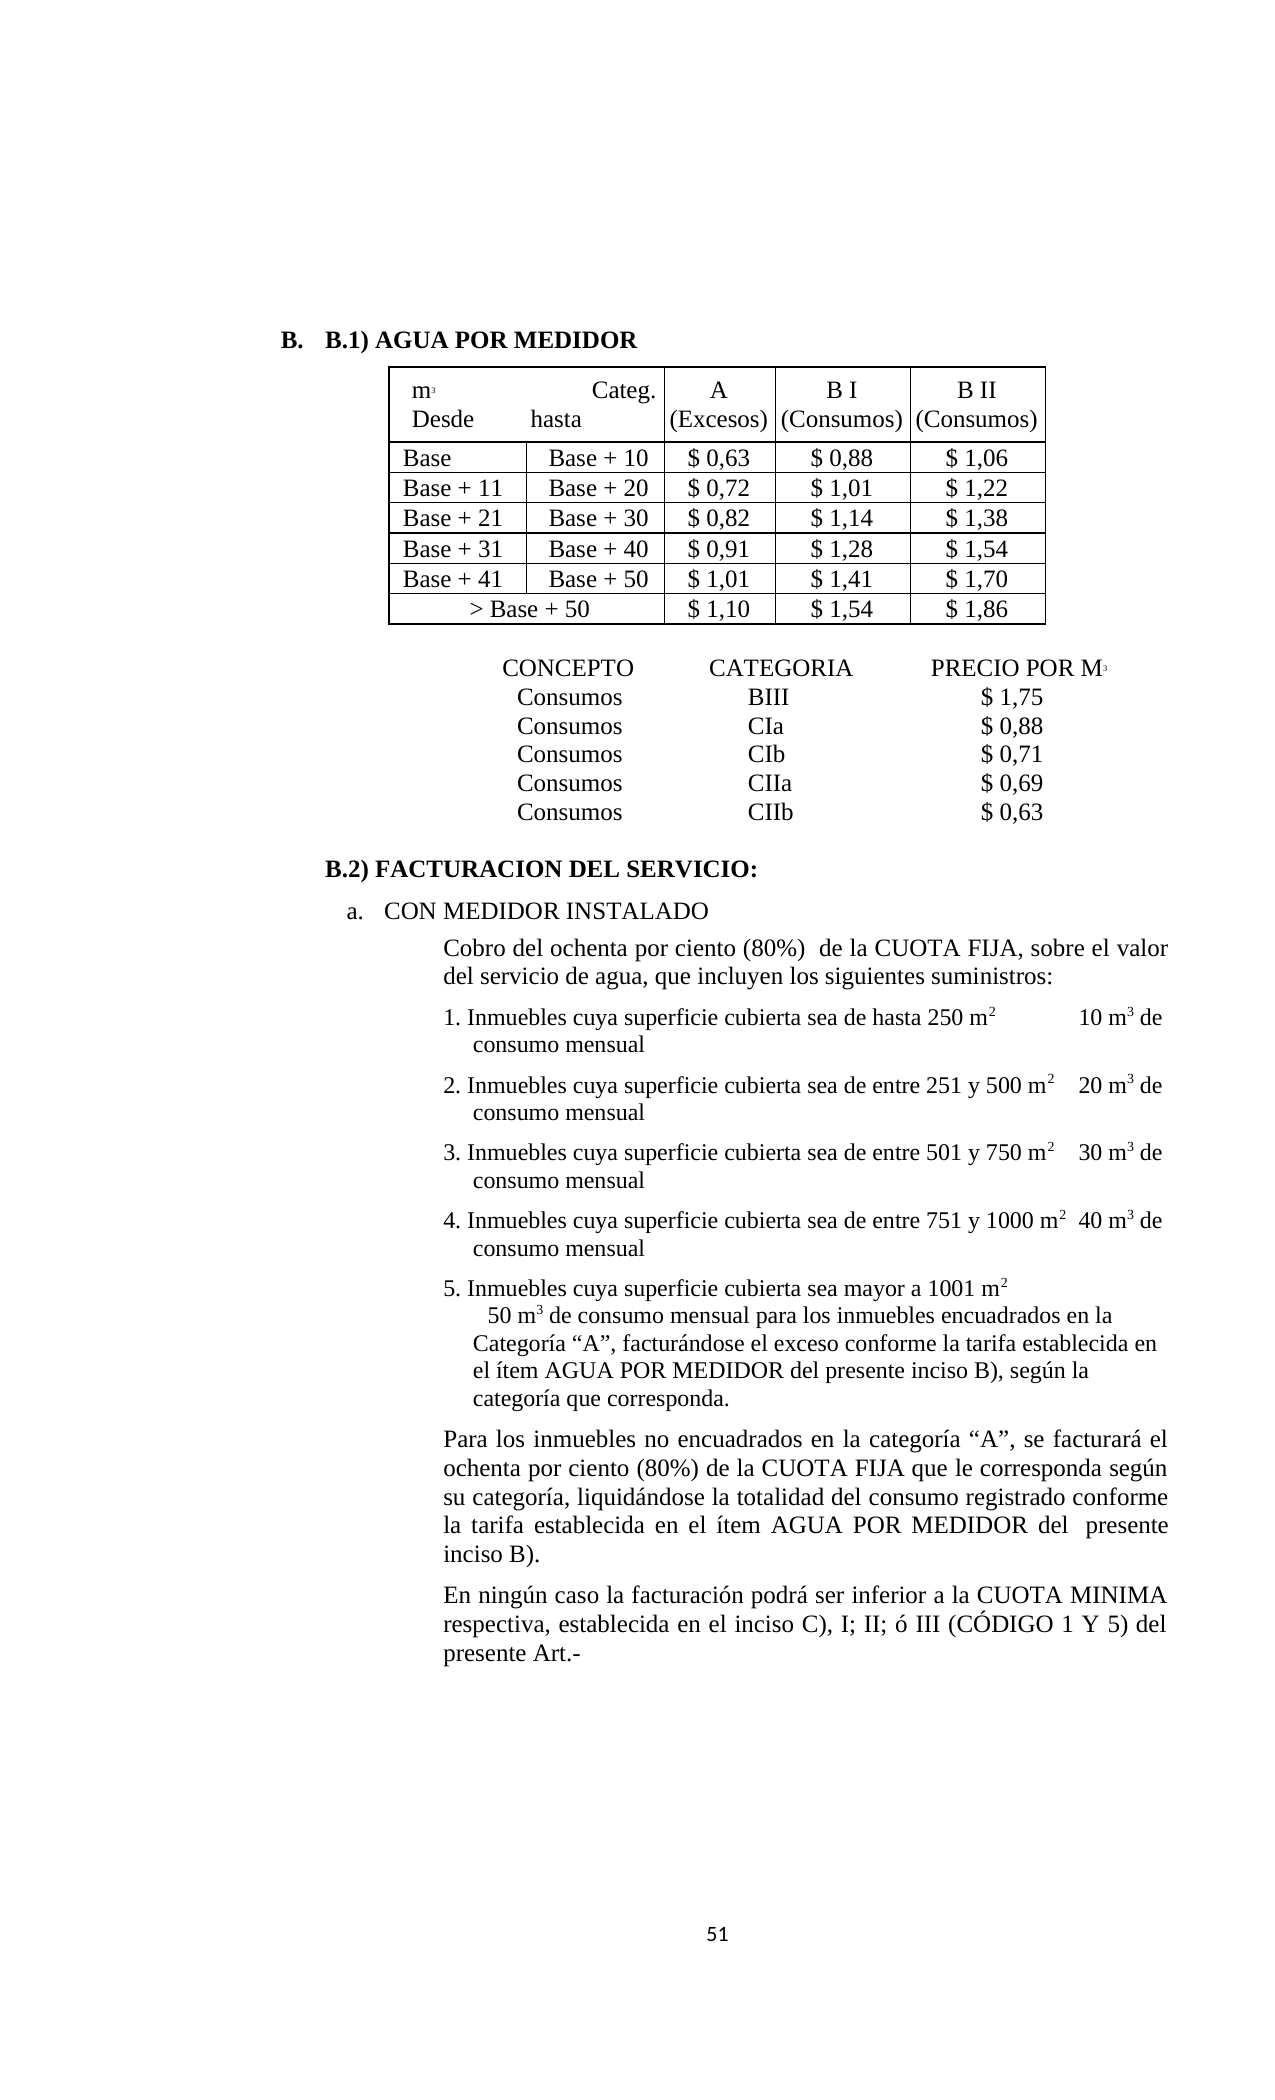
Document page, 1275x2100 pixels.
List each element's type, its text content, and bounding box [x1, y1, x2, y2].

table_cell Base + 50 [527, 564, 664, 593]
table_cell $ 1,22 [911, 473, 1045, 502]
text Consumos CIIa $ 0,69 [517, 768, 1169, 797]
table_cell $ 0,63 [665, 443, 775, 471]
table_cell > Base + 50 [390, 594, 664, 623]
table_cell $ 1,54 [911, 534, 1045, 562]
table_cell Base + 11 [390, 473, 526, 502]
text 1. Inmuebles cuya superficie cubierta sea de hasta 250 m2 10 m3 de consumo mensual [443, 1003, 1169, 1058]
text 3. Inmuebles cuya superficie cubierta sea de entre 501 y 750 m2 30 m3 de consumo mensual [443, 1138, 1169, 1193]
table_cell $ 1,38 [911, 503, 1045, 532]
table_header B I (Consumos) [776, 368, 910, 441]
table_cell Base + 30 [527, 503, 664, 532]
text Consumos BIII $ 1,75 [517, 682, 1169, 711]
text Consumos CIIb $ 0,63 [517, 797, 1169, 826]
table_cell $ 1,86 [911, 594, 1045, 623]
table_cell Base [390, 443, 526, 471]
text Consumos CIb $ 0,71 [517, 739, 1169, 768]
table_cell $ 0,88 [776, 443, 910, 471]
table_cell Base + 10 [527, 443, 664, 471]
list CON MEDIDOR INSTALADO [346, 896, 1169, 924]
list B.1) AGUA POR MEDIDOR [281, 325, 1169, 354]
text CONCEPTO CATEGORIA PRECIO POR M3 [502, 653, 1169, 682]
text 4. Inmuebles cuya superficie cubierta sea de entre 751 y 1000 m2 40 m3 de consumo mensual [443, 1206, 1169, 1261]
table_header A (Excesos) [665, 368, 775, 441]
text 2. Inmuebles cuya superficie cubierta sea de entre 251 y 500 m2 20 m3 de consumo mensual [443, 1071, 1169, 1126]
table_cell Base + 20 [527, 473, 664, 502]
text B.2) FACTURACION DEL SERVICIO: [325, 854, 1169, 883]
table_cell $ 1,54 [776, 594, 910, 623]
table_cell $ 0,91 [665, 534, 775, 562]
table_cell $ 1,41 [776, 564, 910, 593]
table_header m3 Categ. Desde hasta [390, 368, 664, 441]
table_cell $ 1,14 [776, 503, 910, 532]
table_cell $ 1,01 [665, 564, 775, 593]
table_cell $ 1,70 [911, 564, 1045, 593]
table_cell Base + 40 [527, 534, 664, 562]
table_cell Base + 21 [390, 503, 526, 532]
text Cobro del ochenta por ciento (80%) de la CUOTA FIJA, sobre el valor del servicio de agua, que incluyen los siguientes suministros: [443, 933, 1169, 990]
text En ningún caso la facturación podrá ser inferior a la CUOTA MINIMA respectiva, establecida en el inciso C), I; II; ó III (CÓDIGO 1 Y 5) del presente Art.- [443, 1581, 1169, 1667]
table_cell $ 0,82 [665, 503, 775, 532]
table_cell $ 1,10 [665, 594, 775, 623]
table_cell $ 1,28 [776, 534, 910, 562]
table_header B II (Consumos) [911, 368, 1045, 441]
text Consumos CIa $ 0,88 [517, 711, 1169, 739]
table_cell $ 1,01 [776, 473, 910, 502]
table_cell $ 1,06 [911, 443, 1045, 471]
text 5. Inmuebles cuya superficie cubierta sea mayor a 1001 m2 50 m3 de consumo mensual para los inmuebles encuadrados en la Categoría “A”, facturándose el exceso conforme la tarifa establecida en el ítem AGUA POR MEDIDOR del presente inciso B), según la categoría que corresponda. [443, 1274, 1169, 1412]
text Para los inmuebles no encuadrados en la categoría “A”, se facturará el ochenta por ciento (80%) de la CUOTA FIJA que le corresponda según su categoría, liquidándose la totalidad del consumo registrado conforme la tarifa establecida en el ítem AGUA POR MEDIDOR del presente inciso B). [443, 1424, 1169, 1568]
table_cell $ 0,72 [665, 473, 775, 502]
table_cell Base + 31 [390, 534, 526, 562]
table_cell Base + 41 [390, 564, 526, 593]
